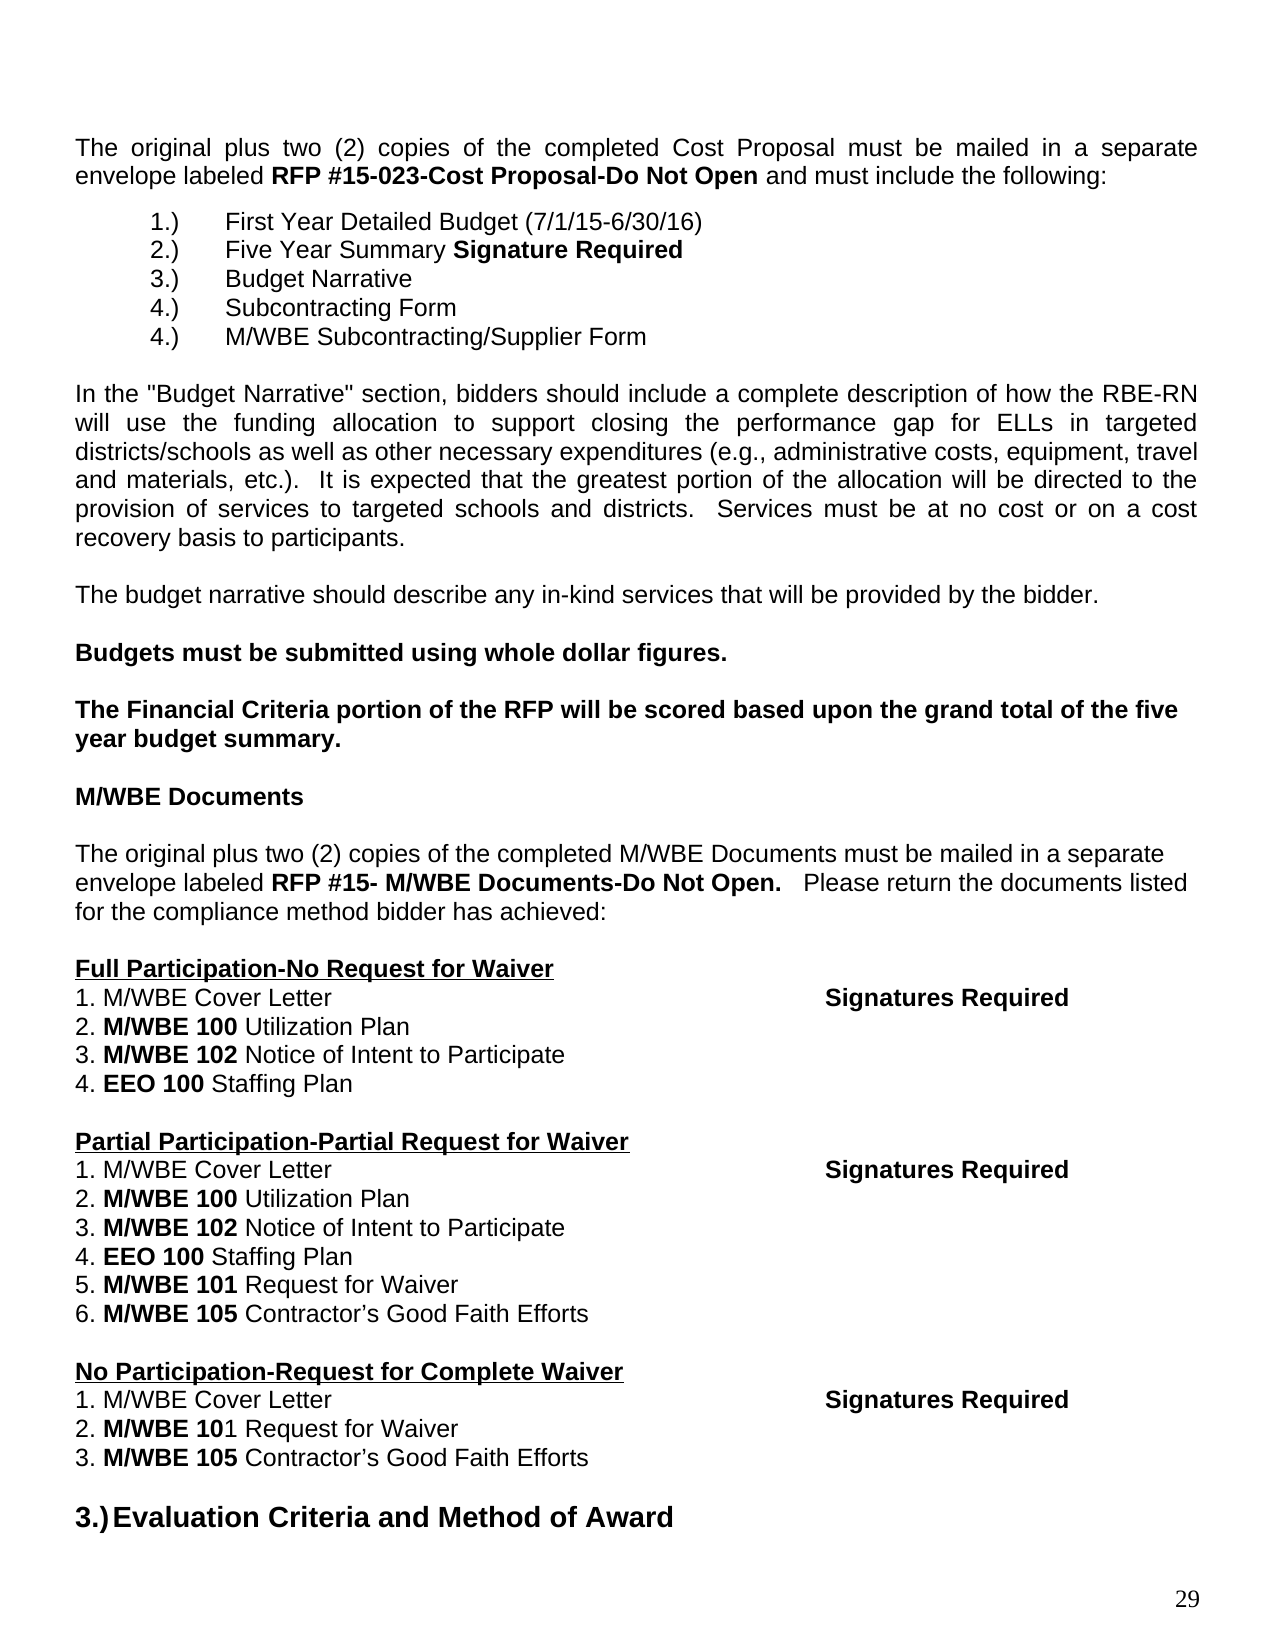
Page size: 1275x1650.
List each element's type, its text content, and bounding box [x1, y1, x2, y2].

text In the "Budget Narrative" section, bidders should include a complete description of how the RBE-RN will use the funding allocation to support closing the performance gap for ELLs in targeted districts/schools as well as other necessary expenditures (e.g., administrative costs, equipment, travel and materials, etc.). It is expected that the greatest portion of the allocation will be directed to the provision of services to targeted schools and districts. Services must be at no cost or on a cost recovery basis to participants. [75, 379, 1200, 552]
text Full Participation-No Request for Waiver [75, 954, 1200, 983]
list Evaluation Criteria and Method of Award [75, 1501, 1200, 1534]
text 3. M/WBE 102 Notice of Intent to Participate [75, 1213, 1200, 1242]
text 5. M/WBE 101 Request for Waiver [75, 1271, 1200, 1299]
text The original plus two (2) copies of the completed Cost Proposal must be mailed in a separate envelope labeled RFP #15-023-Cost Proposal-Do Not Open and must include the following: [75, 132, 1200, 190]
text Partial Participation-Partial Request for Waiver [75, 1127, 1200, 1156]
text Budgets must be submitted using whole dollar figures. [75, 638, 1200, 667]
text 4. EEO 100 Staffing Plan [75, 1242, 1200, 1271]
text M/WBE Documents [75, 782, 1200, 811]
text 2.) Five Year Summary Signature Required [150, 236, 1200, 264]
text 3. M/WBE 102 Notice of Intent to Participate [75, 1041, 1200, 1069]
text 1.) First Year Detailed Budget (7/1/15-6/30/16) [150, 207, 1200, 236]
text No Participation-Request for Complete Waiver [75, 1357, 1200, 1386]
text 1. M/WBE Cover Letter Signatures Required [75, 983, 1200, 1012]
text 2. M/WBE 100 Utilization Plan [75, 1012, 1200, 1041]
text 4.) Subcontracting Form [150, 293, 1200, 322]
text 2. M/WBE 100 Utilization Plan [75, 1184, 1200, 1213]
text 1. M/WBE Cover Letter Signatures Required [75, 1386, 1200, 1414]
text The Financial Criteria portion of the RFP will be scored based upon the grand total of the five year budget summary. [75, 696, 1200, 753]
text 3.) Budget Narrative [150, 264, 1200, 293]
text 1. M/WBE Cover Letter Signatures Required [75, 1156, 1200, 1184]
text 4. EEO 100 Staffing Plan [75, 1069, 1200, 1098]
text The budget narrative should describe any in-kind services that will be provided by the bidder. [75, 581, 1200, 609]
text 2. M/WBE 101 Request for Waiver [75, 1414, 1200, 1443]
text The original plus two (2) copies of the completed M/WBE Documents must be mailed in a separate envelope labeled RFP #15- M/WBE Documents-Do Not Open. Please return the documents listed for the compliance method bidder has achieved: [75, 839, 1200, 926]
text 4.) M/WBE Subcontracting/Supplier Form [150, 322, 1200, 351]
text 6. M/WBE 105 Contractor’s Good Faith Efforts [75, 1299, 1200, 1328]
text 3. M/WBE 105 Contractor’s Good Faith Efforts [75, 1443, 1200, 1472]
